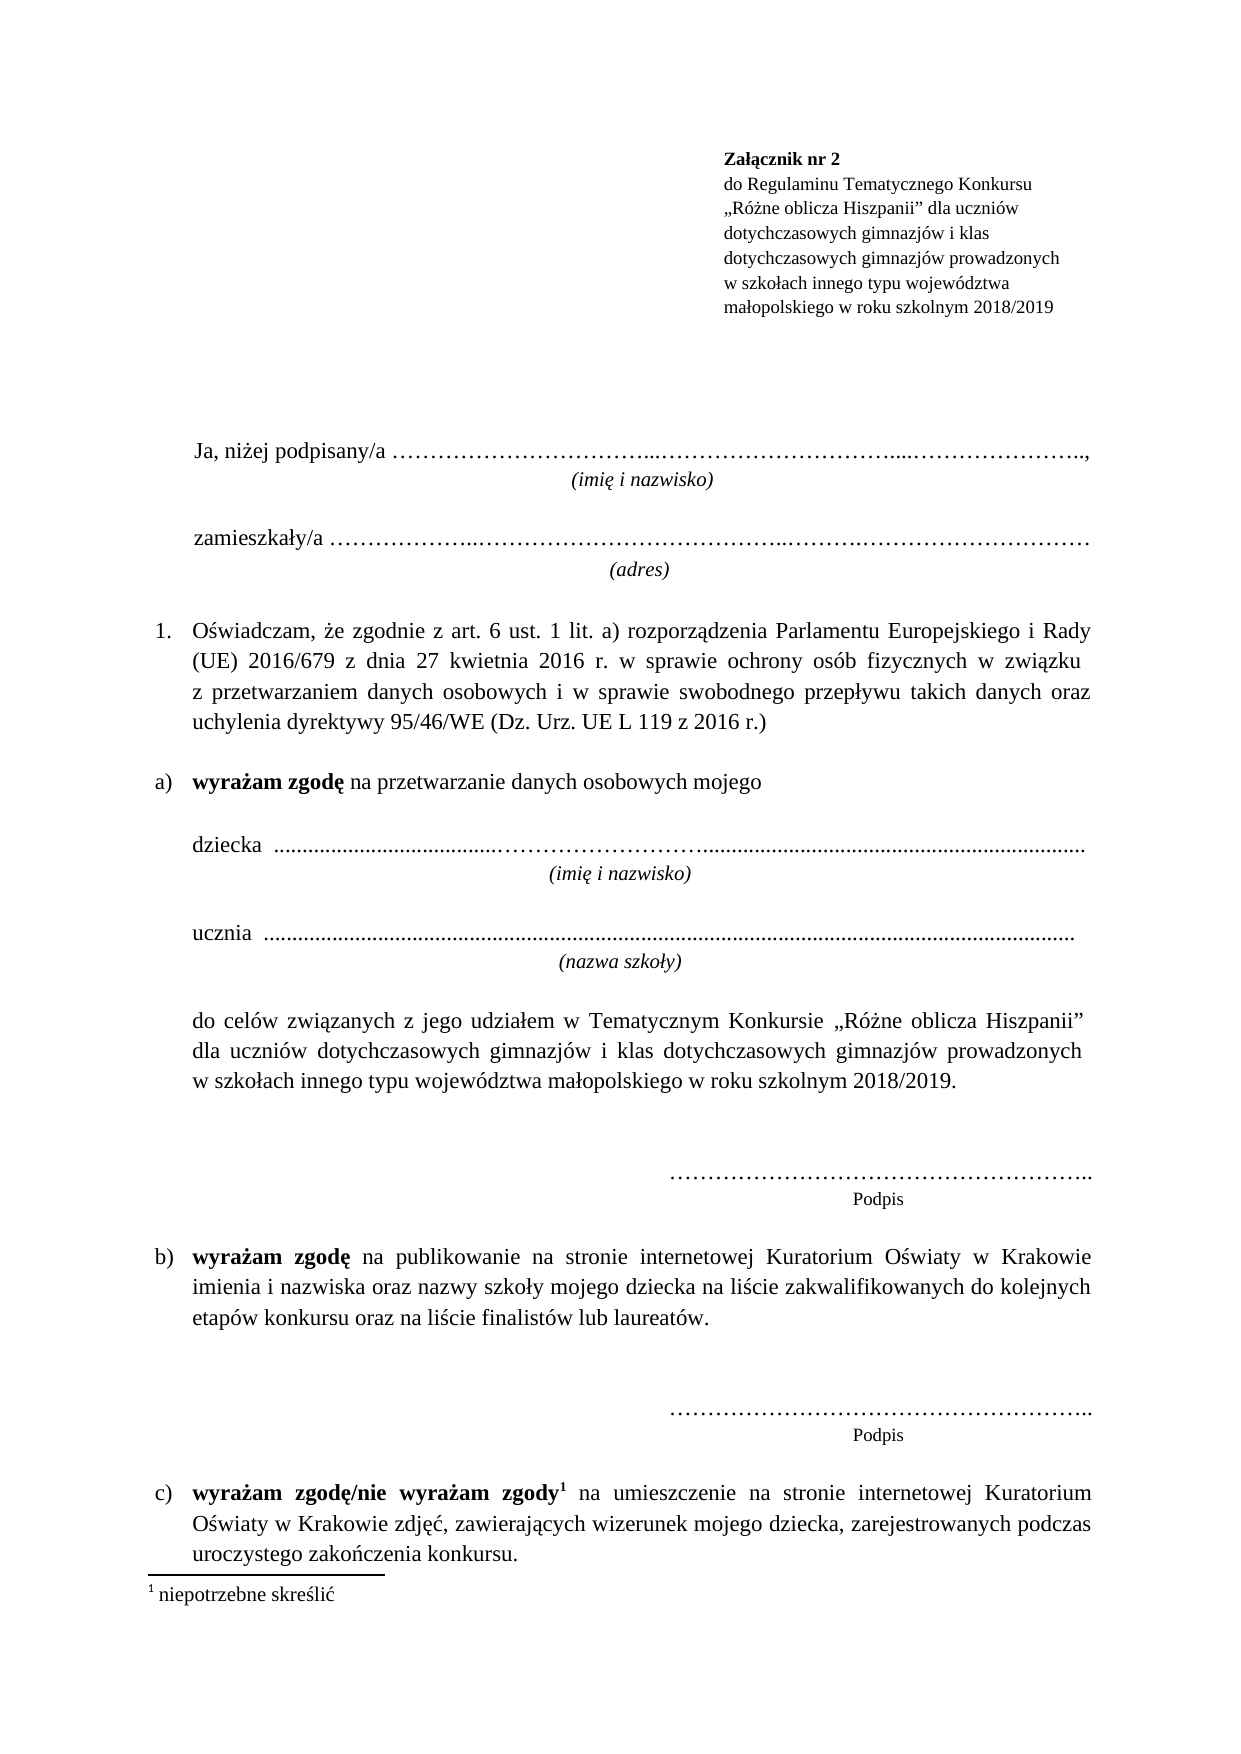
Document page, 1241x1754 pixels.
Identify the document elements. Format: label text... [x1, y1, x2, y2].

list zamieszkały/a ………………..…………………………………..……….………………………… (adres) [192, 524, 1093, 613]
text ucznia .............................................................................................................................................. [192, 919, 1093, 945]
list wyrażam zgodę na przetwarzanie danych osobowych mojego [154, 768, 1093, 795]
list wyrażam zgodę/nie wyrażam zgody na umieszczenie na stronie internetowej Kuratorium Oświaty w Krakowie zdjęć, zawierających wizerunek mojego dziecka, zarejestrowanych podczas uroczystego zakończenia konkursu. [154, 1479, 1093, 1566]
text (nazwa szkoły) [148, 949, 1093, 973]
list Ja, niżej podpisany/a ……………………………...…………………………....………………….., (imię i nazwisko) [192, 437, 1093, 491]
list Oświadczam, że zgodnie z art. 6 ust. 1 lit. a) rozporządzenia Parlamentu Europejskiego i Rady (UE) 2016/679 z dnia 27 kwietnia 2016 r. w sprawie ochrony osób fizycznych w związku z przetwarzaniem danych osobowych i w sprawie swobodnego przepływu takich danych oraz uchylenia dyrektywy 95/46/WE (Dz. Urz. UE L 119 z 2016 r.) [154, 617, 1093, 734]
text Podpis [590, 1188, 1093, 1210]
text Załącznik nr 2 do Regulaminu Tematycznego Konkursu „Różne oblicza Hiszpanii” dla uczniów dotychczasowych gimnazjów i klas dotychczasowych gimnazjów prowadzonych w szkołach innego typu województwa małopolskiego w roku szkolnym 2018/2019 [723, 148, 1093, 318]
text (imię i nazwisko) [148, 861, 1093, 885]
list dziecka .......................................………………………................................................................... [192, 831, 1093, 857]
text ……………………………………………….. [148, 1394, 1093, 1421]
list wyrażam zgodę na publikowanie na stronie internetowej Kuratorium Oświaty w Krakowie imienia i nazwiska oraz nazwy szkoły mojego dziecka na liście zakwalifikowanych do kolejnych etapów konkursu oraz na liście finalistów lub laureatów. [154, 1243, 1093, 1330]
text Podpis [590, 1424, 1093, 1446]
text ……………………………………………….. [148, 1158, 1093, 1184]
list do celów związanych z jego udziałem w Tematycznym Konkursie „Różne oblicza Hiszpanii” dla uczniów dotychczasowych gimnazjów i klas dotychczasowych gimnazjów prowadzonych w szkołach innego typu województwa małopolskiego w roku szkolnym 2018/2019. [192, 1007, 1093, 1094]
